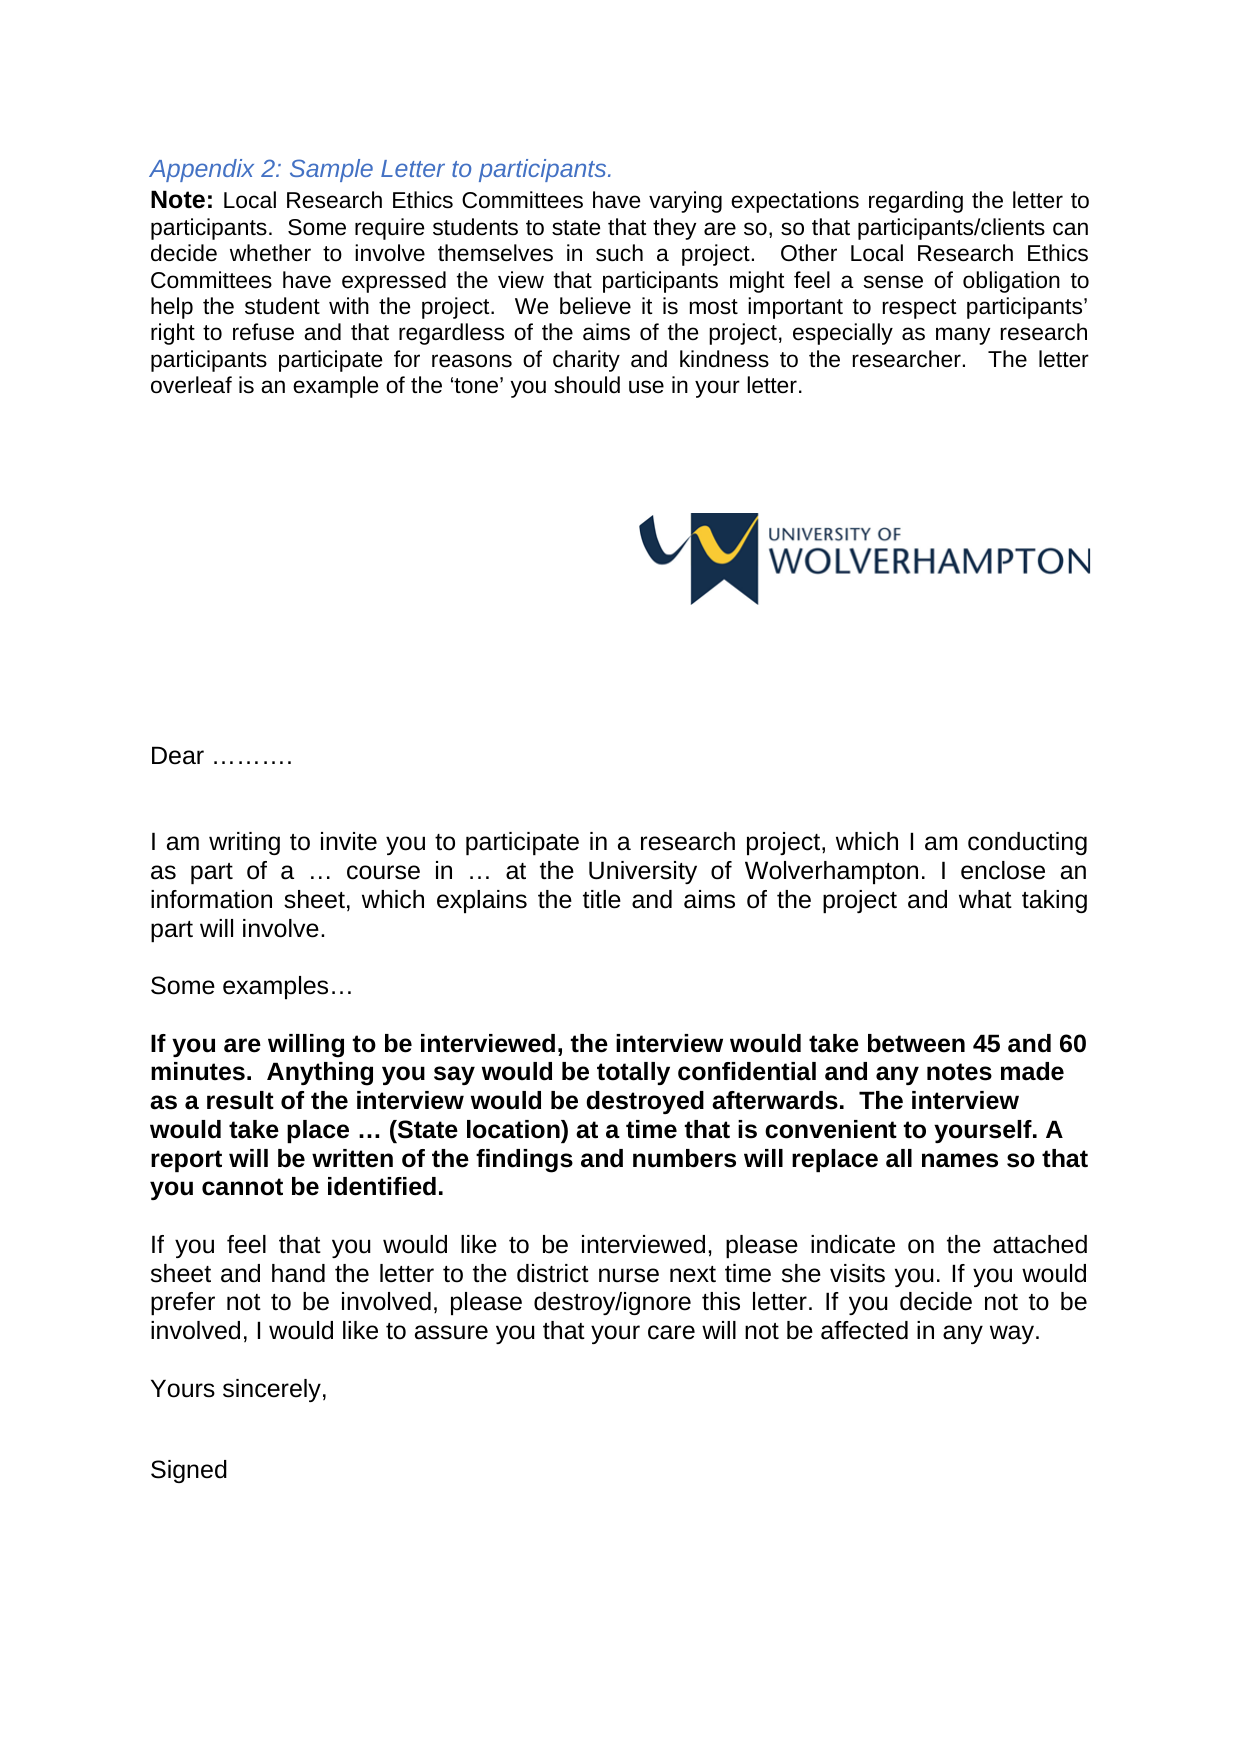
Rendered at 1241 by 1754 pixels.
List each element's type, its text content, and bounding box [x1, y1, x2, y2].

text If you feel that you would like to be interviewed, please indicate on the attached sheet and hand the letter to the district nurse next time she visits you. If you would prefer not to be involved, please destroy/ignore this letter. If you decide not to be involved, I would like to assure you that your care will not be affected in any way. [150, 1230, 1090, 1345]
text Dear ………. [150, 741, 1090, 770]
text I am writing to invite you to participate in a research project, which I am conducting as part of a … course in … at the University of Wolverhampton. I enclose an information sheet, which explains the title and aims of the project and what taking part will involve. [150, 827, 1090, 942]
subtitle Appendix 2: Sample Letter to participants. [150, 154, 1090, 183]
text Signed [150, 1455, 1090, 1484]
text Note: Local Research Ethics Committees have varying expectations regarding the letter to participants. Some require students to state that they are so, so that participants/clients can decide whether to involve themselves in such a project. Other Local Research Ethics Committees have expressed the view that participants might feel a sense of obligation to help the student with the project. We believe it is most important to respect participants’ right to refuse and that regardless of the aims of the project, especially as many research participants participate for reasons of charity and kindness to the researcher. The letter overleaf is an example of the ‘tone’ you should use in your letter. [150, 185, 1090, 398]
picture [639, 513, 1091, 605]
text If you are willing to be interviewed, the interview would take between 45 and 60 minutes. Anything you say would be totally confidential and any notes made as a result of the interview would be destroyed afterwards. The interview would take place … (State location) at a time that is convenient to yourself. A report will be written of the findings and numbers will replace all names so that you cannot be identified. [150, 1028, 1090, 1201]
text Some examples… [150, 971, 1090, 1000]
text Yours sincerely, [150, 1373, 1090, 1402]
